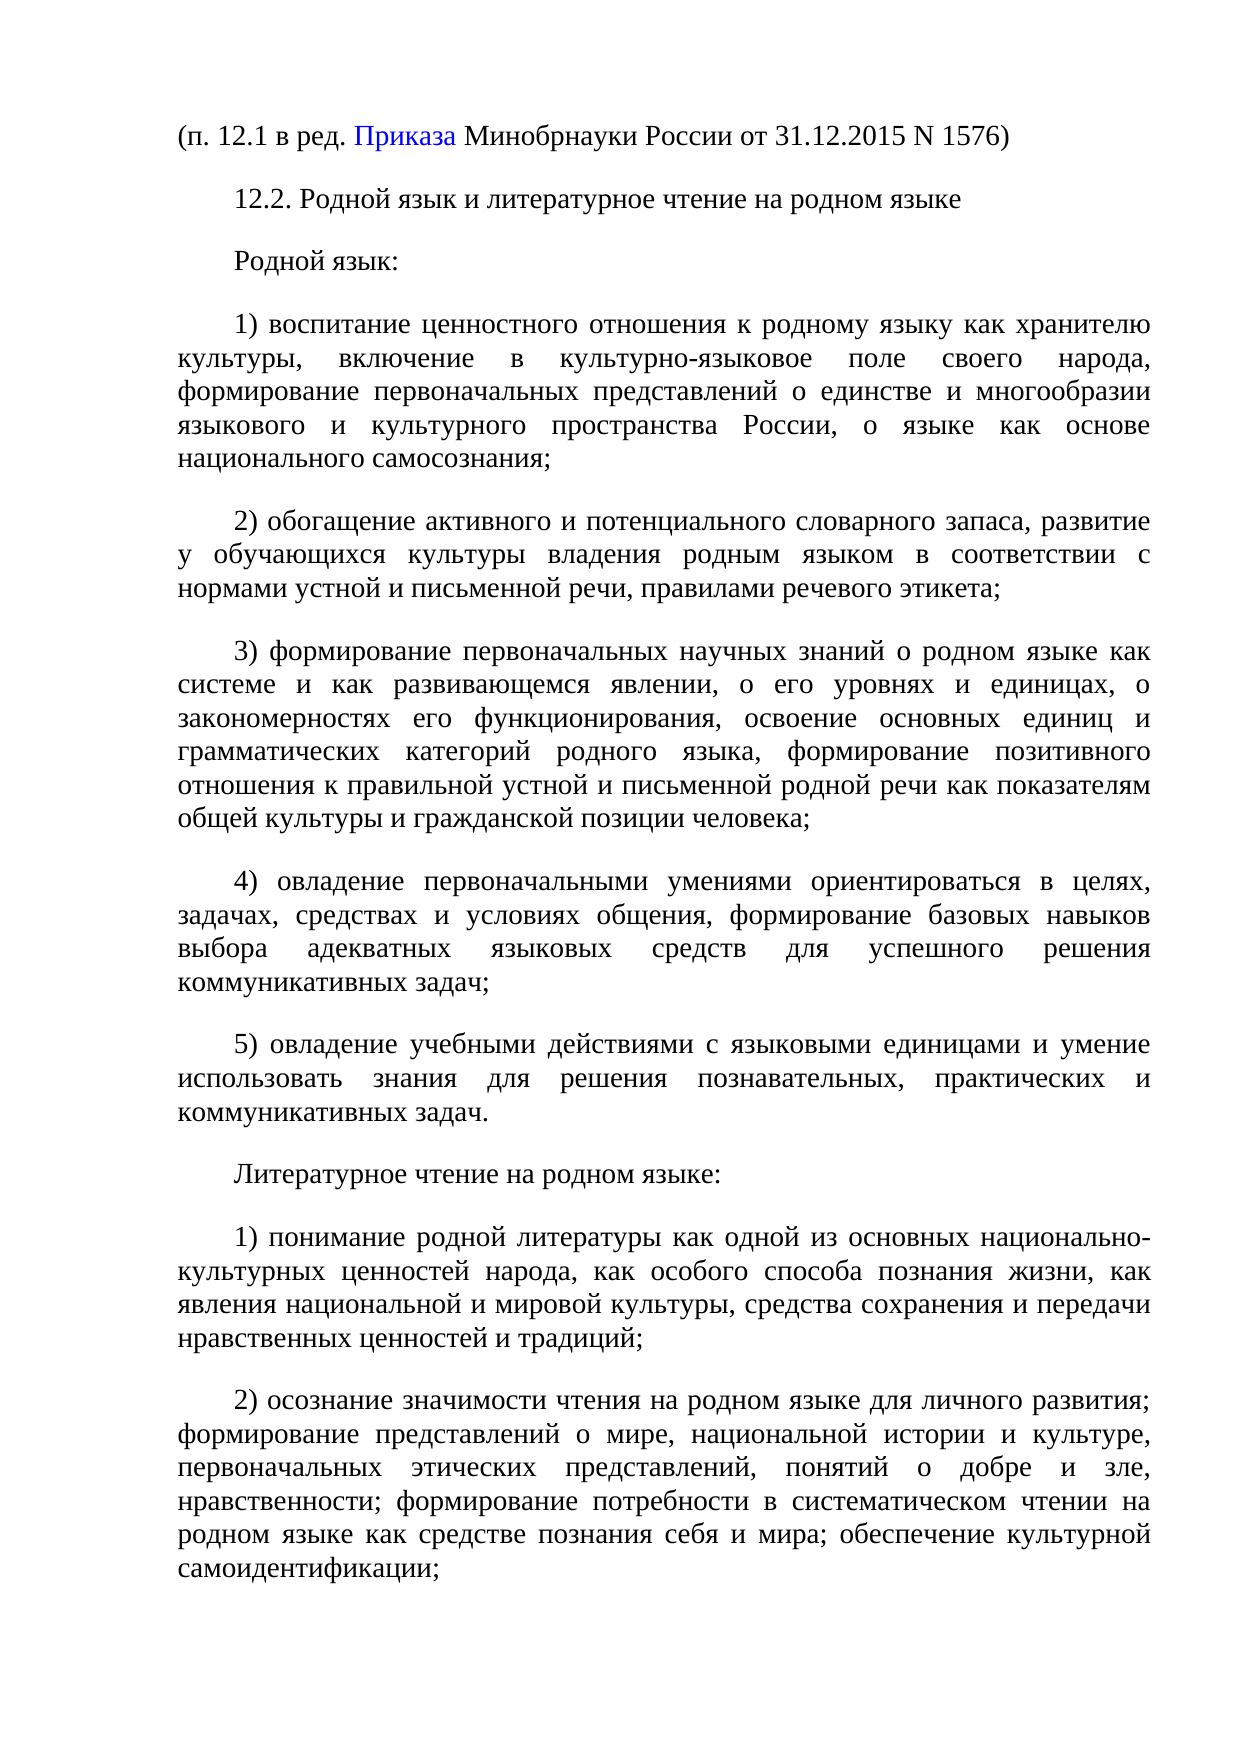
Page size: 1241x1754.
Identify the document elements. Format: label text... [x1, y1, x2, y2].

text Родной язык: [177, 243, 1152, 277]
text 2) обогащение активного и потенциального словарного запаса, развитие у обучающихся культуры владения родным языком в соответствии с нормами устной и письменной речи, правилами речевого этикета; [177, 503, 1152, 604]
text 1) понимание родной литературы как одной из основных национально-культурных ценностей народа, как особого способа познания жизни, как явления национальной и мировой культуры, средства сохранения и передачи нравственных ценностей и традиций; [177, 1219, 1152, 1353]
text 3) формирование первоначальных научных знаний о родном языке как системе и как развивающемся явлении, о его уровнях и единицах, о закономерностях его функционирования, освоение основных единиц и грамматических категорий родного языка, формирование позитивного отношения к правильной устной и письменной родной речи как показателям общей культуры и гражданской позиции человека; [177, 633, 1152, 834]
text 5) овладение учебными действиями с языковыми единицами и умение использовать знания для решения познавательных, практических и коммуникативных задач. [177, 1027, 1152, 1127]
text 2) осознание значимости чтения на родном языке для личного развития; формирование представлений о мире, национальной истории и культуре, первоначальных этических представлений, понятий о добре и зле, нравственности; формирование потребности в систематическом чтении на родном языке как средстве познания себя и мира; обеспечение культурной самоидентификации; [177, 1382, 1152, 1584]
text 4) овладение первоначальными умениями ориентироваться в целях, задачах, средствах и условиях общения, формирование базовых навыков выбора адекватных языковых средств для успешного решения коммуникативных задач; [177, 863, 1152, 997]
text Литературное чтение на родном языке: [177, 1156, 1152, 1190]
text (п. 12.1 в ред. Приказа Минобрнауки России от 31.12.2015 N 1576) [177, 118, 1152, 152]
text 1) воспитание ценностного отношения к родному языку как хранителю культуры, включение в культурно-языковое поле своего народа, формирование первоначальных представлений о единстве и многообразии языкового и культурного пространства России, о языке как основе национального самосознания; [177, 306, 1152, 474]
text 12.2. Родной язык и литературное чтение на родном языке [177, 181, 1152, 214]
